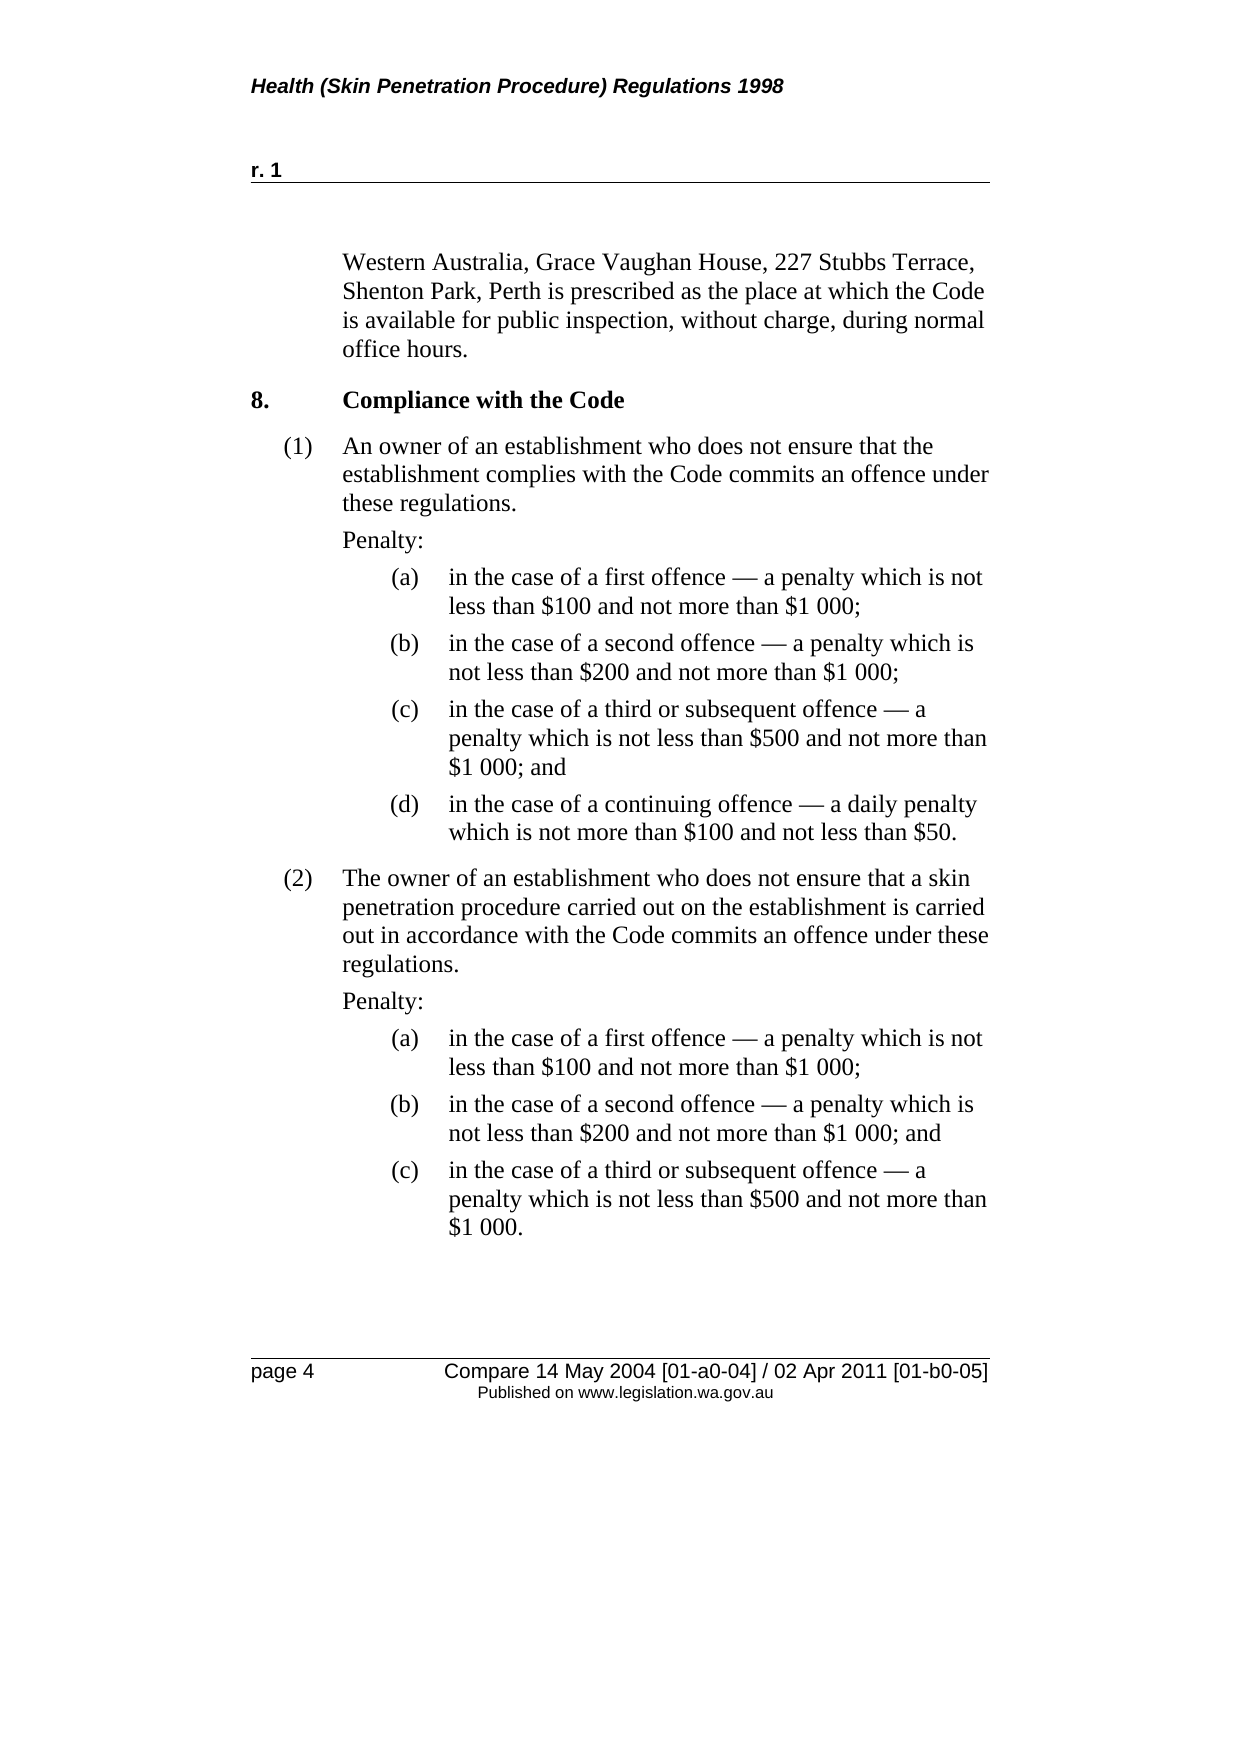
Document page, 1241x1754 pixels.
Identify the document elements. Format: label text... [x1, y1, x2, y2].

text (c) in the case of a third or subsequent offence — a penalty which is not less than $500 and not more than $1 000. [251, 1155, 990, 1241]
text Penalty: [251, 986, 990, 1015]
text (c) in the case of a third or subsequent offence — a penalty which is not less than $500 and not more than $1 000; and [251, 694, 990, 780]
text Penalty: [251, 525, 990, 554]
text (d) in the case of a continuing offence — a daily penalty which is not more than $100 and not less than $50. [251, 789, 990, 846]
text (a) in the case of a first offence — a penalty which is not less than $100 and not more than $1 000; [251, 1023, 990, 1081]
subtitle 8. Compliance with the Code [251, 385, 990, 414]
text (2) The owner of an establishment who does not ensure that a skin penetration procedure carried out on the establishment is carried out in accordance with the Code commits an offence under these regulations. [251, 863, 990, 978]
text (1) An owner of an establishment who does not ensure that the establishment complies with the Code commits an offence under these regulations. [251, 431, 990, 517]
text (a) in the case of a first offence — a penalty which is not less than $100 and not more than $1 000; [251, 562, 990, 620]
text (b) in the case of a second offence — a penalty which is not less than $200 and not more than $1 000; [251, 628, 990, 686]
text (b) in the case of a second offence — a penalty which is not less than $200 and not more than $1 000; and [251, 1089, 990, 1147]
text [251, 247, 990, 362]
